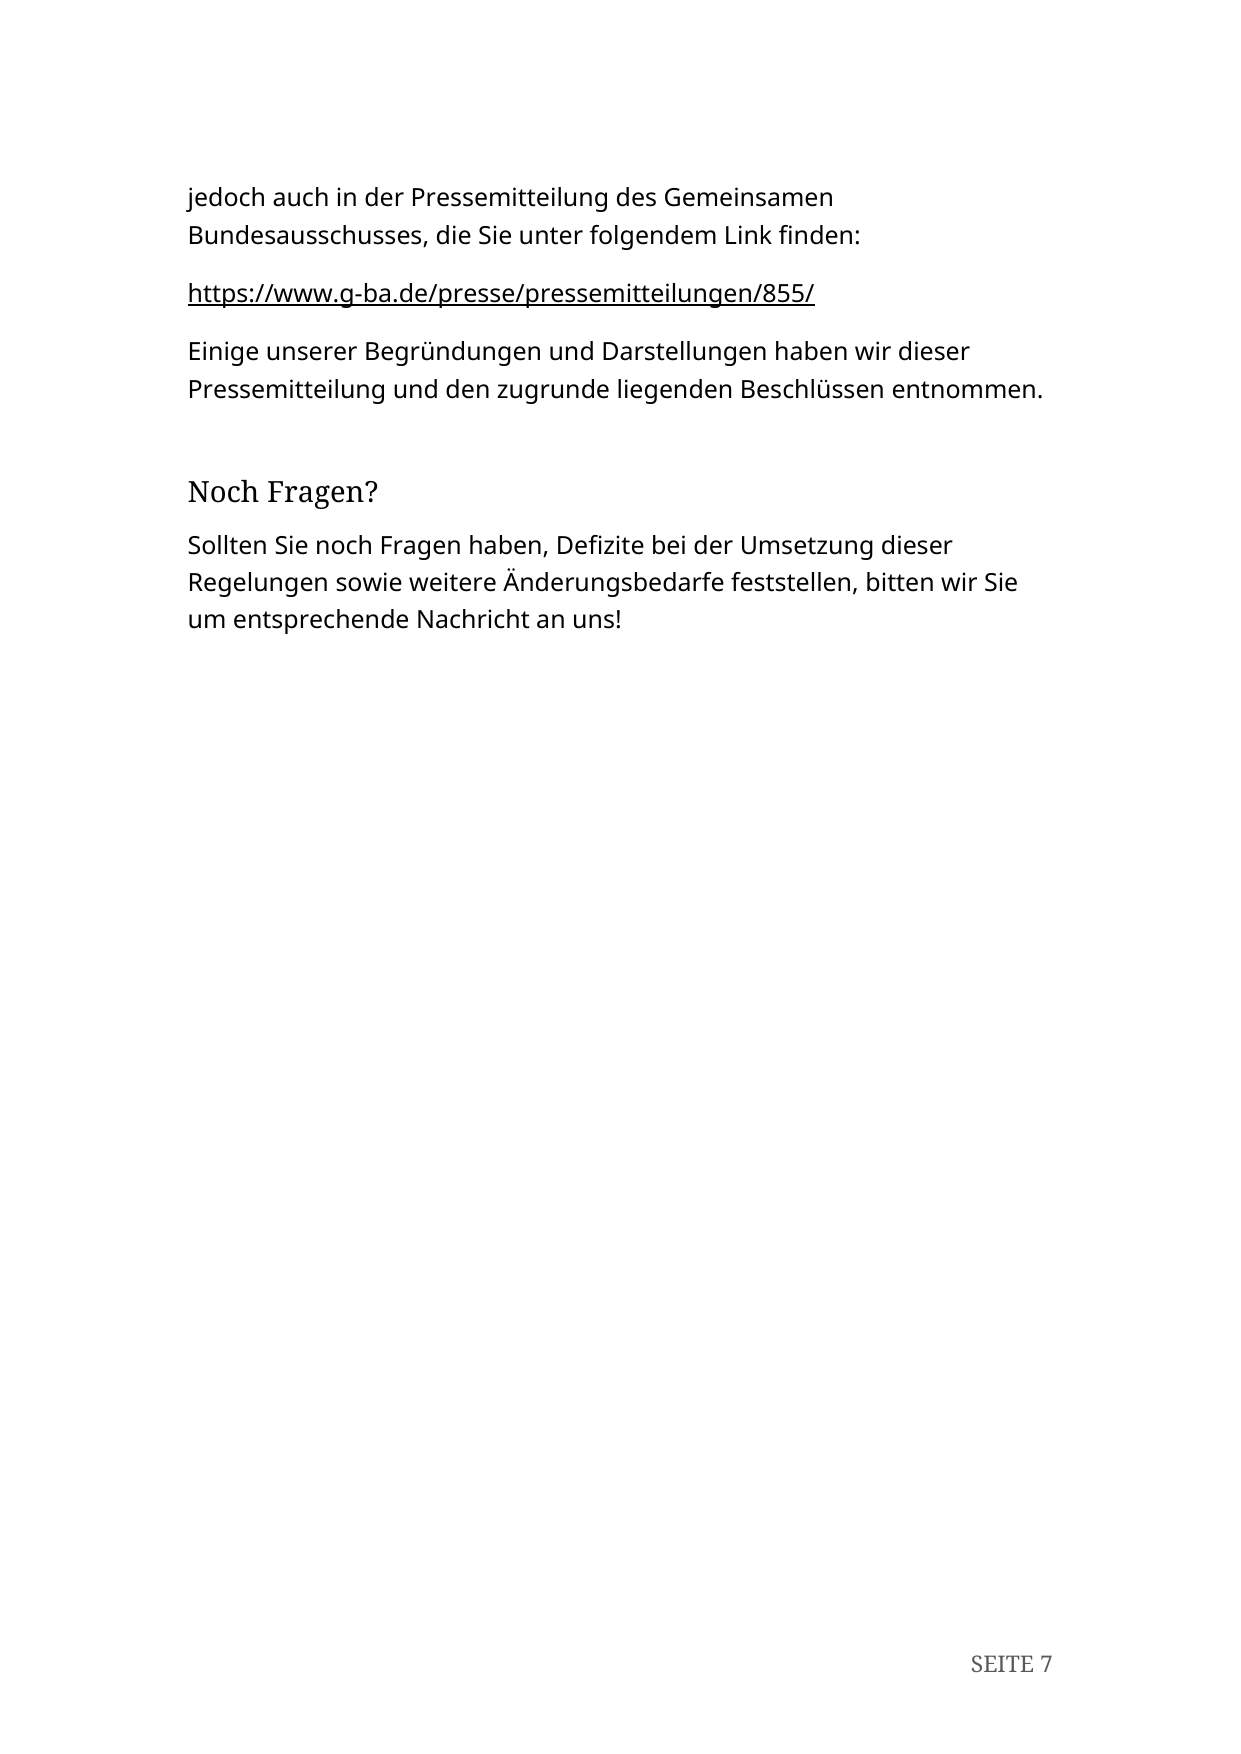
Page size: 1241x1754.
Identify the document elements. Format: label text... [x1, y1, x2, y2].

text Einige unserer Begründungen und Darstellungen haben wir dieser Pressemitteilung und den zugrunde liegenden Beschlüssen entnommen. [187, 334, 1053, 405]
text https://www.g-ba.de/presse/pressemitteilungen/855/ [187, 276, 1053, 310]
text Sollten Sie noch Fragen haben, Defizite bei der Umsetzung dieser Regelungen sowie weitere Änderungsbedarfe feststellen, bitten wir Sie um entsprechende Nachricht an uns! [187, 527, 1053, 636]
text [187, 180, 1053, 251]
subtitle Noch Fragen? [187, 471, 1053, 511]
